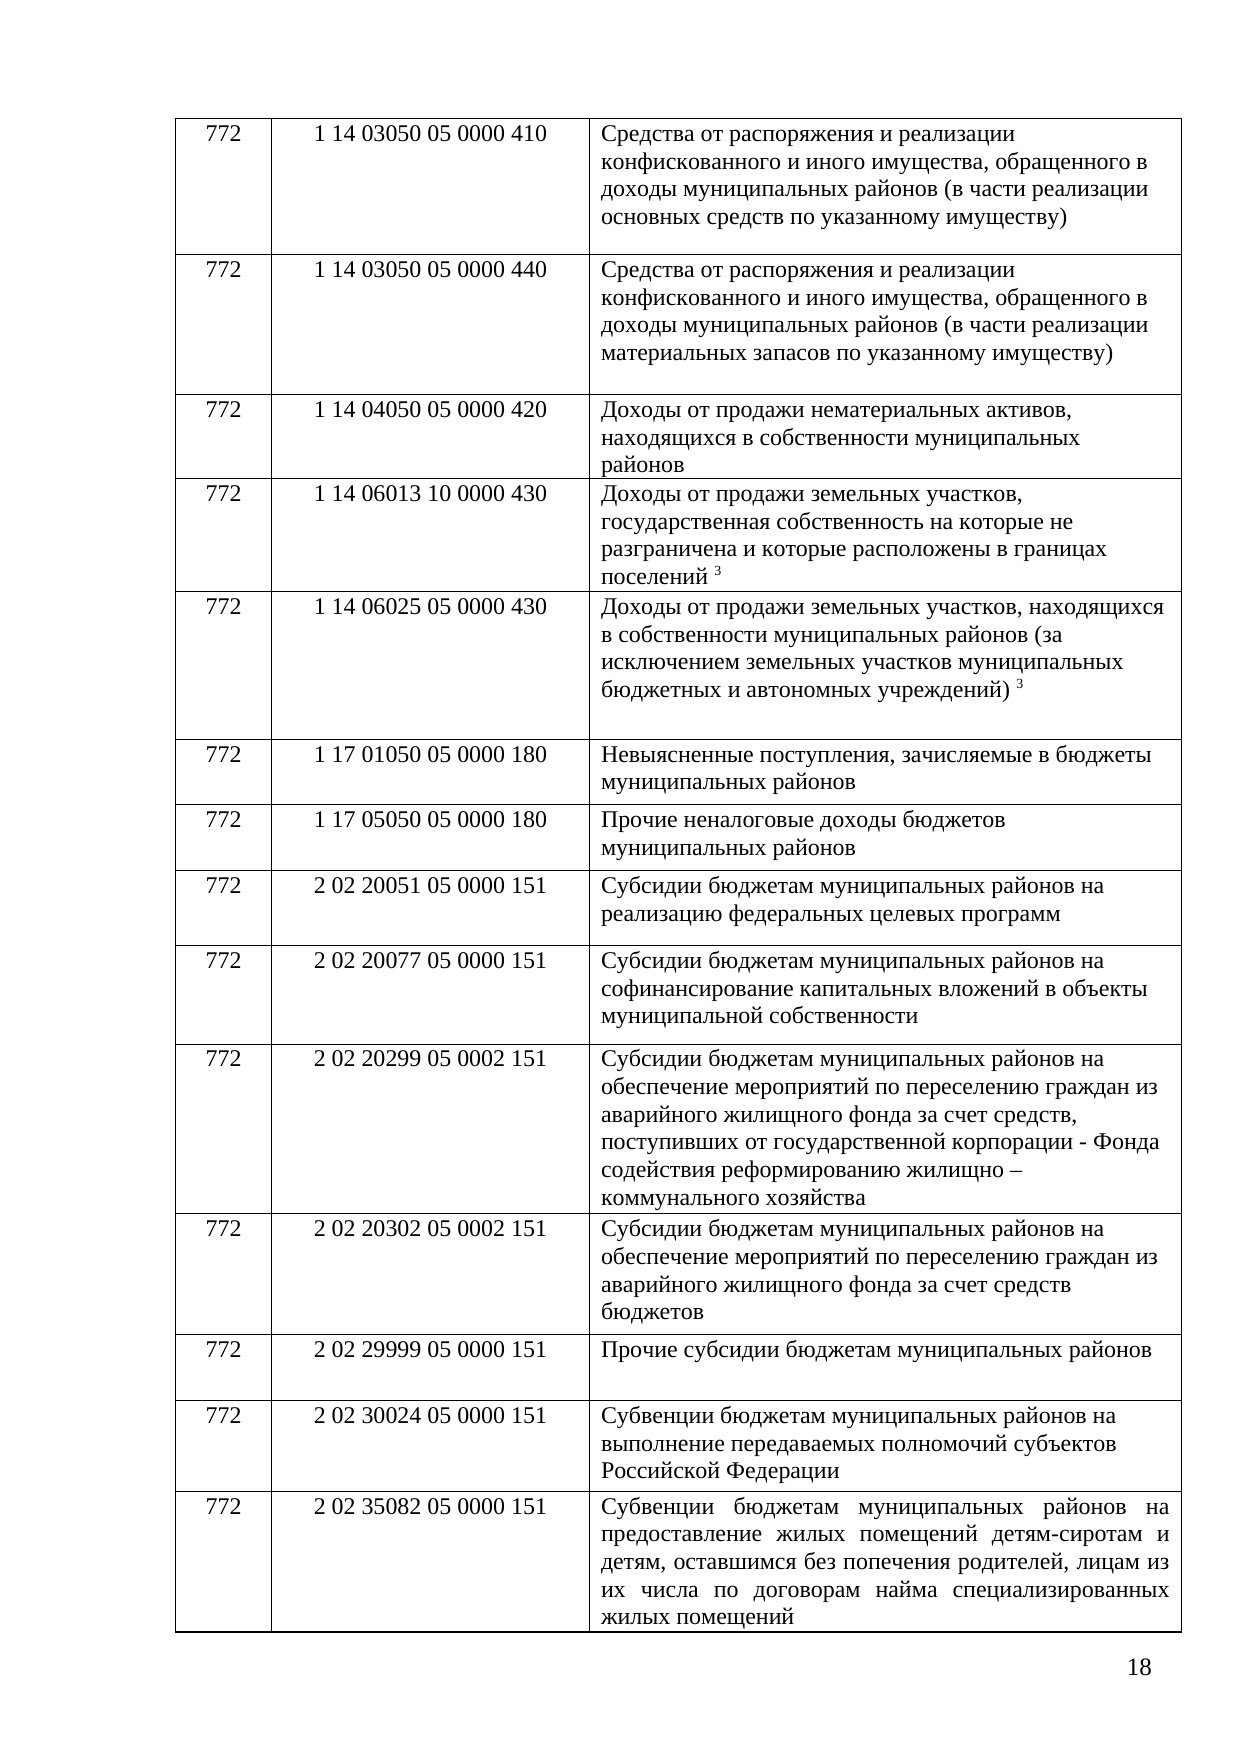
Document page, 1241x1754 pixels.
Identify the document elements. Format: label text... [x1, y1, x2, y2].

table_cell Средства от распоряжения и реализации конфискованного и иного имущества, обращенного в доходы муниципальных районов (в части реализации основных средств по указанному имуществу) [590, 119, 1181, 254]
table_cell 772 [176, 871, 271, 945]
table_cell 772 [176, 395, 271, 478]
table_cell 772 [176, 119, 271, 254]
table_cell Прочие субсидии бюджетам муниципальных районов [590, 1335, 1181, 1400]
table_cell 1 14 06013 10 0000 430 [272, 479, 589, 591]
table_cell Невыясненные поступления, зачисляемые в бюджеты муниципальных районов [590, 740, 1181, 804]
table_cell 772 [176, 592, 271, 739]
table_cell Субсидии бюджетам муниципальных районов на софинансирование капитальных вложений в объекты муниципальной собственности [590, 946, 1181, 1043]
table_cell 2 02 30024 05 0000 151 [272, 1401, 589, 1491]
table_cell 772 [176, 740, 271, 804]
table_cell 772 [176, 805, 271, 870]
table_cell 772 [176, 1492, 271, 1631]
table_cell 772 [176, 479, 271, 591]
table_cell Субсидии бюджетам муниципальных районов на реализацию федеральных целевых программ [590, 871, 1181, 945]
table_cell Доходы от продажи нематериальных активов, находящихся в собственности муниципальных районов [590, 395, 1181, 478]
table_cell Субвенции бюджетам муниципальных районов на выполнение передаваемых полномочий субъектов Российской Федерации [590, 1401, 1181, 1491]
table_cell 772 [176, 1045, 271, 1213]
table_cell 1 17 05050 05 0000 180 [272, 805, 589, 870]
table_cell 2 02 20051 05 0000 151 [272, 871, 589, 945]
table_cell Субсидии бюджетам муниципальных районов на обеспечение мероприятий по переселению граждан из аварийного жилищного фонда за счет средств бюджетов [590, 1214, 1181, 1334]
table_cell 772 [176, 1401, 271, 1491]
table_cell Субвенции бюджетам муниципальных районов на предоставление жилых помещений детям-сиротам и детям, оставшимся без попечения родителей, лицам из их числа по договорам найма специализированных жилых помещений [590, 1492, 1181, 1631]
table_cell 772 [176, 255, 271, 394]
table_cell 2 02 20302 05 0002 151 [272, 1214, 589, 1334]
table_cell 2 02 35082 05 0000 151 [272, 1492, 589, 1631]
table_cell Прочие неналоговые доходы бюджетов муниципальных районов [590, 805, 1181, 870]
table_cell Субсидии бюджетам муниципальных районов на обеспечение мероприятий по переселению граждан из аварийного жилищного фонда за счет средств, поступивших от государственной корпорации - Фонда содействия реформированию жилищно – коммунального хозяйства [590, 1045, 1181, 1213]
table_cell 2 02 20077 05 0000 151 [272, 946, 589, 1043]
table_cell 1 14 03050 05 0000 410 [272, 119, 589, 254]
table_cell 772 [176, 1214, 271, 1334]
table_cell 1 14 03050 05 0000 440 [272, 255, 589, 394]
table_cell Средства от распоряжения и реализации конфискованного и иного имущества, обращенного в доходы муниципальных районов (в части реализации материальных запасов по указанному имуществу) [590, 255, 1181, 394]
table_cell 2 02 29999 05 0000 151 [272, 1335, 589, 1400]
table_cell 772 [176, 946, 271, 1043]
table_cell 1 17 01050 05 0000 180 [272, 740, 589, 804]
table_cell 772 [176, 1335, 271, 1400]
table_cell Доходы от продажи земельных участков, находящихся в собственности муниципальных районов (за исключением земельных участков муниципальных бюджетных и автономных учреждений) 3 [590, 592, 1181, 739]
table_cell Доходы от продажи земельных участков, государственная собственность на которые не разграничена и которые расположены в границах поселений 3 [590, 479, 1181, 591]
table_cell 1 14 04050 05 0000 420 [272, 395, 589, 478]
table_cell 2 02 20299 05 0002 151 [272, 1045, 589, 1213]
table_cell 1 14 06025 05 0000 430 [272, 592, 589, 739]
